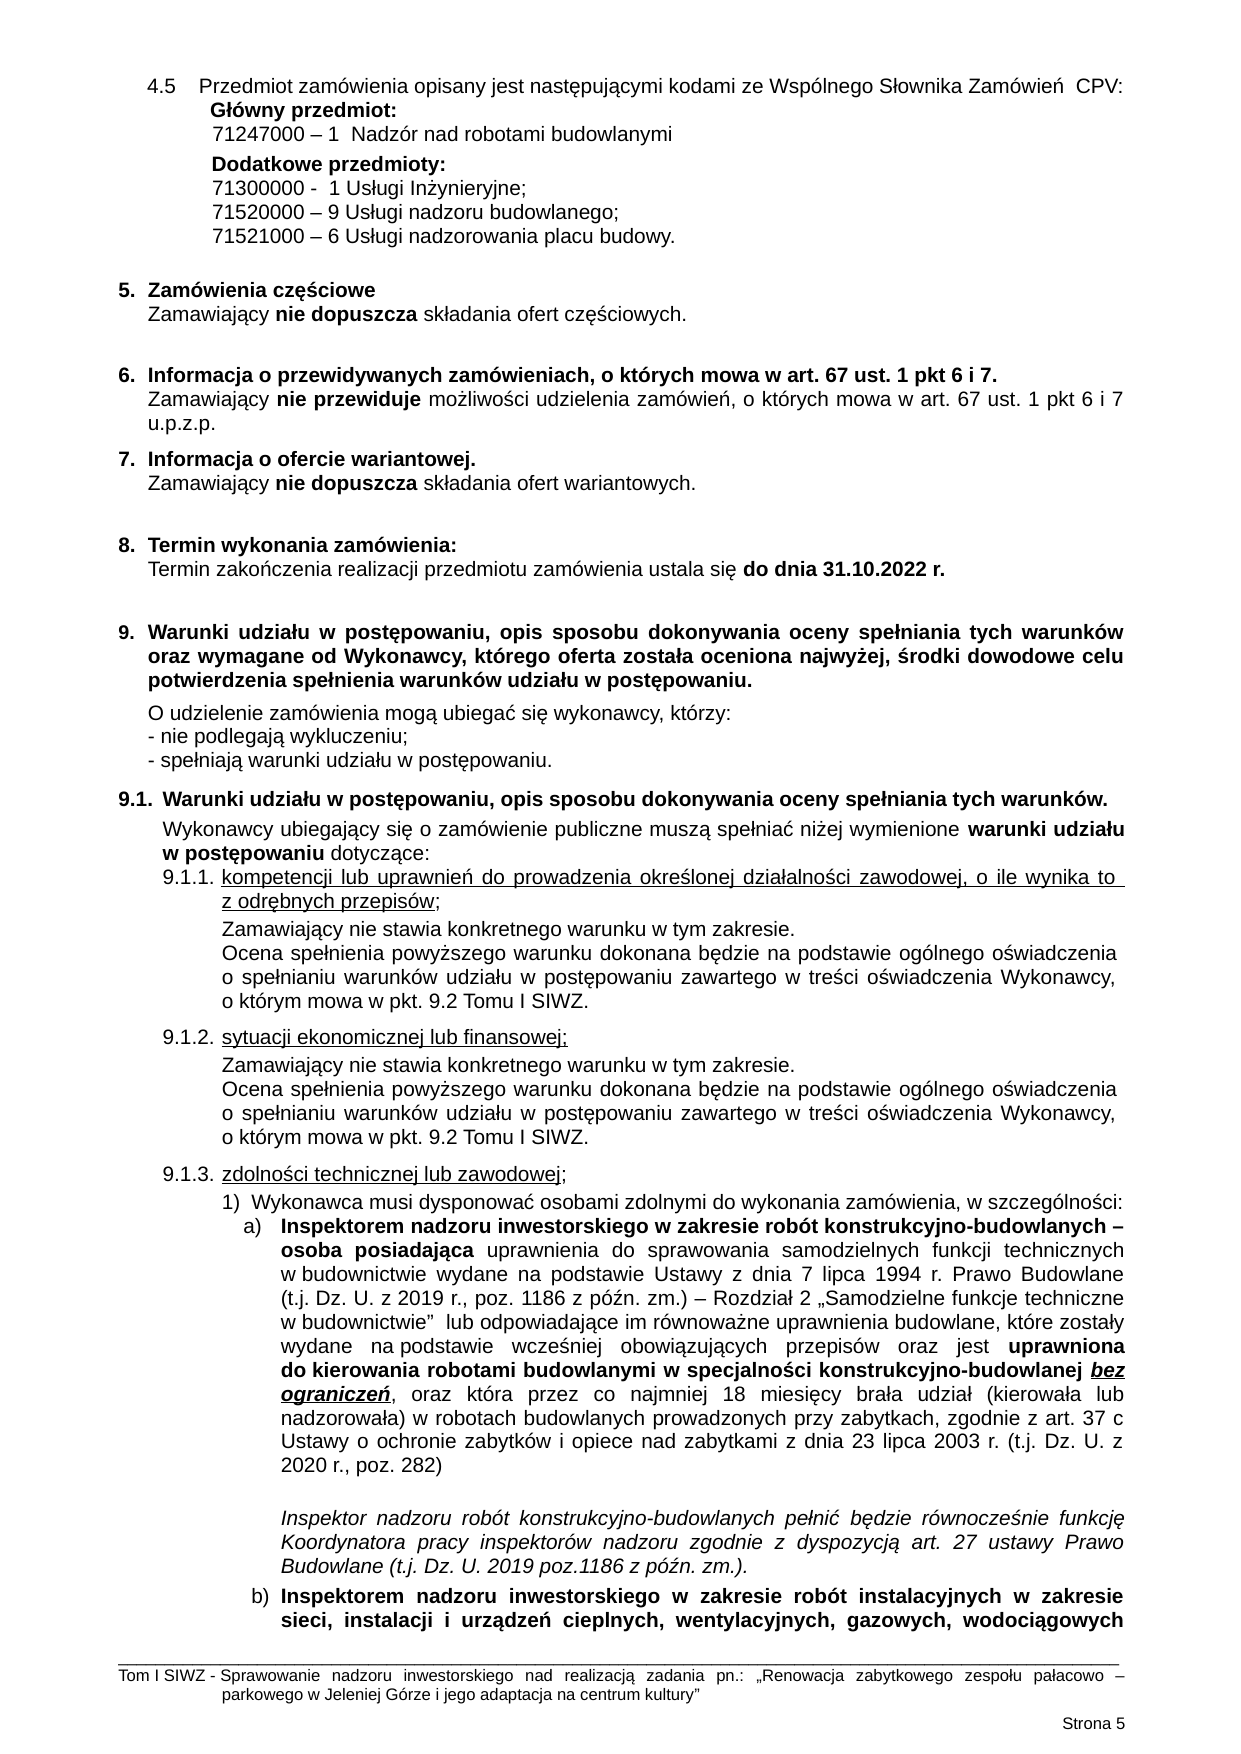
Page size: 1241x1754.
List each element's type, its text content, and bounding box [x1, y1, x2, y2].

text Zamawiający nie dopuszcza składania ofert częściowych. [140, 302, 1125, 326]
text - spełniają warunki udziału w postępowaniu. [148, 748, 1125, 772]
subtitle 5. Zamówienia częściowe [118, 278, 1125, 302]
text 71300000 - 1 Usługi Inżynieryjne; [212, 176, 1125, 200]
list zdolności technicznej lub zawodowej; [162, 1162, 1125, 1186]
text Zamawiający nie stawia konkretnego warunku w tym zakresie. [222, 917, 1125, 941]
list sytuacji ekonomicznej lub finansowej; [162, 1025, 1125, 1049]
text 9.1. Warunki udziału w postępowaniu, opis sposobu dokonywania oceny spełniania tych warunków. [118, 787, 1125, 811]
text Inspektor nadzoru robót konstrukcyjno-budowlanych pełnić będzie równocześnie funkcję Koordynatora pracy inspektorów nadzoru zgodnie z dyspozycją art. 27 ustawy Prawo Budowlane (t.j. Dz. U. 2019 poz.1186 z późn. zm.). [281, 1506, 1125, 1578]
text Wykonawcy ubiegający się o zamówienie publiczne muszą spełniać niżej wymienione warunki udziału w postępowaniu dotyczące: [162, 817, 1125, 865]
subtitle 7. Informacja o ofercie wariantowej. [118, 447, 1125, 471]
text - nie podlegają wykluczeniu; [148, 724, 1125, 748]
text Zamawiający nie stawia konkretnego warunku w tym zakresie. [222, 1053, 1125, 1077]
text 1) Wykonawca musi dysponować osobami zdolnymi do wykonania zamówienia, w szczególności: [222, 1190, 1125, 1214]
text O udzielenie zamówienia mogą ubiegać się wykonawcy, którzy: [148, 700, 1125, 724]
subtitle Warunki udziału w postępowaniu, opis sposobu dokonywania oceny spełniania tych warunków oraz wymagane od Wykonawcy, którego oferta została oceniona najwyżej, środki dowodowe celu potwierdzenia spełnienia warunków udziału w postępowaniu. [118, 620, 1125, 692]
text Ocena spełnienia powyższego warunku dokonana będzie na podstawie ogólnego oświadczenia o spełnianiu warunków udziału w postępowaniu zawartego w treści oświadczenia Wykonawcy, o którym mowa w pkt. 9.2 Tomu I SIWZ. [222, 1077, 1125, 1149]
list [251, 1584, 1125, 1632]
list kompetencji lub uprawnień do prowadzenia określonej działalności zawodowej, o ile wynika to z odrębnych przepisów; [162, 865, 1125, 913]
text 71521000 – 6 Usługi nadzorowania placu budowy. [212, 224, 1125, 248]
text Główny przedmiot: [210, 98, 1125, 122]
text Zamawiający nie przewiduje możliwości udzielenia zamówień, o których mowa w art. 67 ust. 1 pkt 6 i 7 u.p.z.p. [148, 386, 1125, 434]
text Dodatkowe przedmioty: [118, 152, 1125, 176]
text 71520000 – 9 Usługi nadzoru budowlanego; [212, 200, 1125, 224]
list Inspektorem nadzoru inwestorskiego w zakresie robót konstrukcyjno-budowlanych – osoba posiadająca uprawnienia do sprawowania samodzielnych funkcji technicznych w budownictwie wydane na podstawie Ustawy z dnia 7 lipca 1994 r. Prawo Budowlane (t.j. Dz. U. z 2019 r., poz. 1186 z późn. zm.) – Rozdział 2 „Samodzielne funkcje techniczne w budownictwie” lub odpowiadające im równoważne uprawnienia budowlane, które zostały wydane na podstawie wcześniej obowiązujących przepisów oraz jest uprawniona do kierowania robotami budowlanymi w specjalności konstrukcyjno-budowlanej bez ograniczeń, oraz która przez co najmniej 18 miesięcy brała udział (kierowała lub nadzorowała) w robotach budowlanych prowadzonych przy zabytkach, zgodnie z art. 37 c Ustawy o ochronie zabytków i opiece nad zabytkami z dnia 23 lipca 2003 r. (t.j. Dz. U. z 2020 r., poz. 282) [243, 1214, 1125, 1477]
text Termin zakończenia realizacji przedmiotu zamówienia ustala się do dnia 31.10.2022 r. [148, 557, 1125, 581]
text Ocena spełnienia powyższego warunku dokonana będzie na podstawie ogólnego oświadczenia o spełnianiu warunków udziału w postępowaniu zawartego w treści oświadczenia Wykonawcy, o którym mowa w pkt. 9.2 Tomu I SIWZ. [222, 941, 1125, 1013]
subtitle 8. Termin wykonania zamówienia: [118, 533, 1125, 557]
text Zamawiający nie dopuszcza składania ofert wariantowych. [143, 471, 1125, 495]
text 4.5 Przedmiot zamówienia opisany jest następującymi kodami ze Wspólnego Słownika Zamówień CPV: [118, 74, 1125, 98]
text 71247000 – 1 Nadzór nad robotami budowlanymi [118, 122, 1125, 146]
subtitle 6. Informacja o przewidywanych zamówieniach, o których mowa w art. 67 ust. 1 pkt 6 i 7. [118, 362, 1125, 386]
